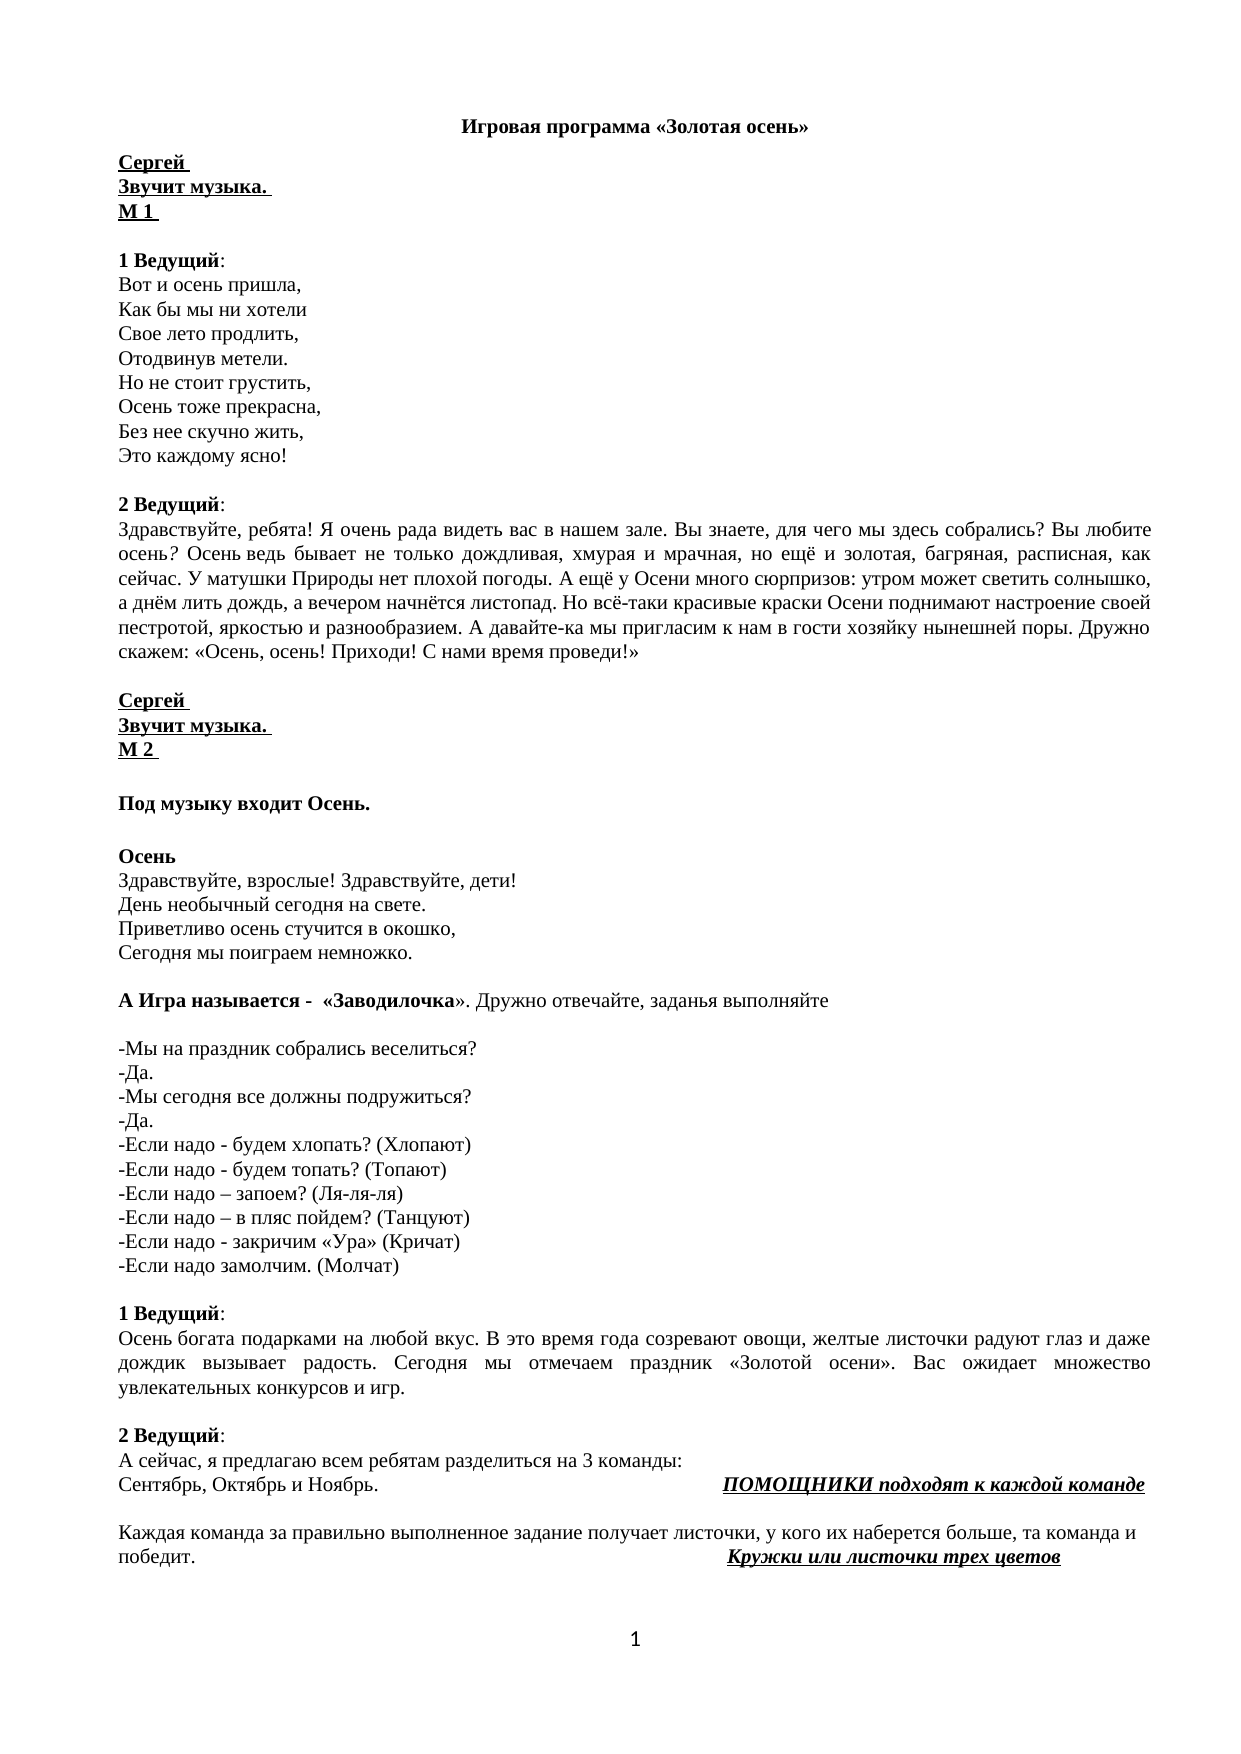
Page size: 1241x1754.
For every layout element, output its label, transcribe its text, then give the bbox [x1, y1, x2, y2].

text М 1 [118, 198, 1152, 223]
text -Если надо – в пляс пойдем? (Танцуют) [118, 1204, 1152, 1229]
text -Если надо - будем хлопать? (Хлопают) [118, 1132, 1152, 1156]
text -Да. [118, 1060, 1152, 1084]
text Осень [118, 844, 1152, 868]
text Осень тоже прекрасна, [118, 394, 1152, 418]
text Звучит музыка. [118, 174, 1152, 198]
text Игровая программа «Золотая осень» [118, 106, 1152, 138]
text Осень богата подарками на любой вкус. В это время года созревают овощи, желтые листочки радуют глаз и даже дождик вызывает радость. Сегодня мы отмечаем праздник «Золотой осени». Вас ожидает множество увлекательных конкурсов и игр. [118, 1325, 1152, 1399]
text А сейчас, я предлагаю всем ребятам разделиться на 3 команды: [118, 1447, 1152, 1472]
text Отодвинув метели. [118, 345, 1152, 369]
text Вот и осень пришла, [118, 272, 1152, 296]
text -Если надо - будем топать? (Топают) [118, 1156, 1152, 1181]
text Каждая команда за правильно выполненное задание получает листочки, у кого их наберется больше, та команда и победит. Кружки или листочки трех цветов [118, 1520, 1152, 1568]
text 1 Ведущий: [118, 1301, 1152, 1325]
text Но не стоит грустить, [118, 369, 1152, 394]
text Здравствуйте, ребята! Я очень рада видеть вас в нашем зале. Вы знаете, для чего мы здесь собрались? Вы любите осень? Осень ведь бывает не только дождливая, хмурая и мрачная, но ещё и золотая, багряная, расписная, как сейчас. У матушки Природы нет плохой погоды. А ещё у Осени много сюрпризов: утром может светить солнышко, а днём лить дождь, а вечером начнётся листопад. Но всё-таки красивые краски Осени поднимают настроение своей пестротой, яркостью и разнообразием. А давайте-ка мы пригласим к нам в гости хозяйку нынешней поры. Дружно скажем: «Осень, осень! Приходи! С нами время проведи!» [118, 516, 1152, 663]
text Здравствуйте, взрослые! Здравствуйте, дети! День необычный сегодня на свете. Приветливо осень стучится в окошко, Сегодня мы поиграем немножко. [118, 868, 1152, 964]
text -Если надо – запоем? (Ля-ля-ля) [118, 1181, 1152, 1204]
text -Если надо замолчим. (Молчат) [118, 1253, 1152, 1277]
text -Мы на праздник собрались веселиться? [118, 1036, 1152, 1060]
text Это каждому ясно! [118, 443, 1152, 467]
text Свое лето продлить, [118, 321, 1152, 345]
text М 2 [118, 737, 1152, 761]
text А Игра называется - «Заводилочка». Дружно отвечайте, заданья выполняйте [118, 988, 1152, 1012]
text Под музыку входит Осень. [118, 790, 1152, 814]
text -Да. [118, 1108, 1152, 1132]
text Сергей [118, 149, 1152, 174]
text Как бы мы ни хотели [118, 296, 1152, 321]
text Сергей [118, 688, 1152, 712]
text Звучит музыка. [118, 712, 1152, 737]
text Без нее скучно жить, [118, 418, 1152, 443]
text -Мы сегодня все должны подружиться? [118, 1084, 1152, 1108]
text -Если надо - закричим «Ура» (Кричат) [118, 1229, 1152, 1253]
text 2 Ведущий: [118, 492, 1152, 516]
text Сентябрь, Октябрь и Ноябрь. ПОМОЩНИКИ подходят к каждой команде [118, 1472, 1152, 1496]
text 2 Ведущий: [118, 1423, 1152, 1447]
text 1 Ведущий: [118, 247, 1152, 272]
